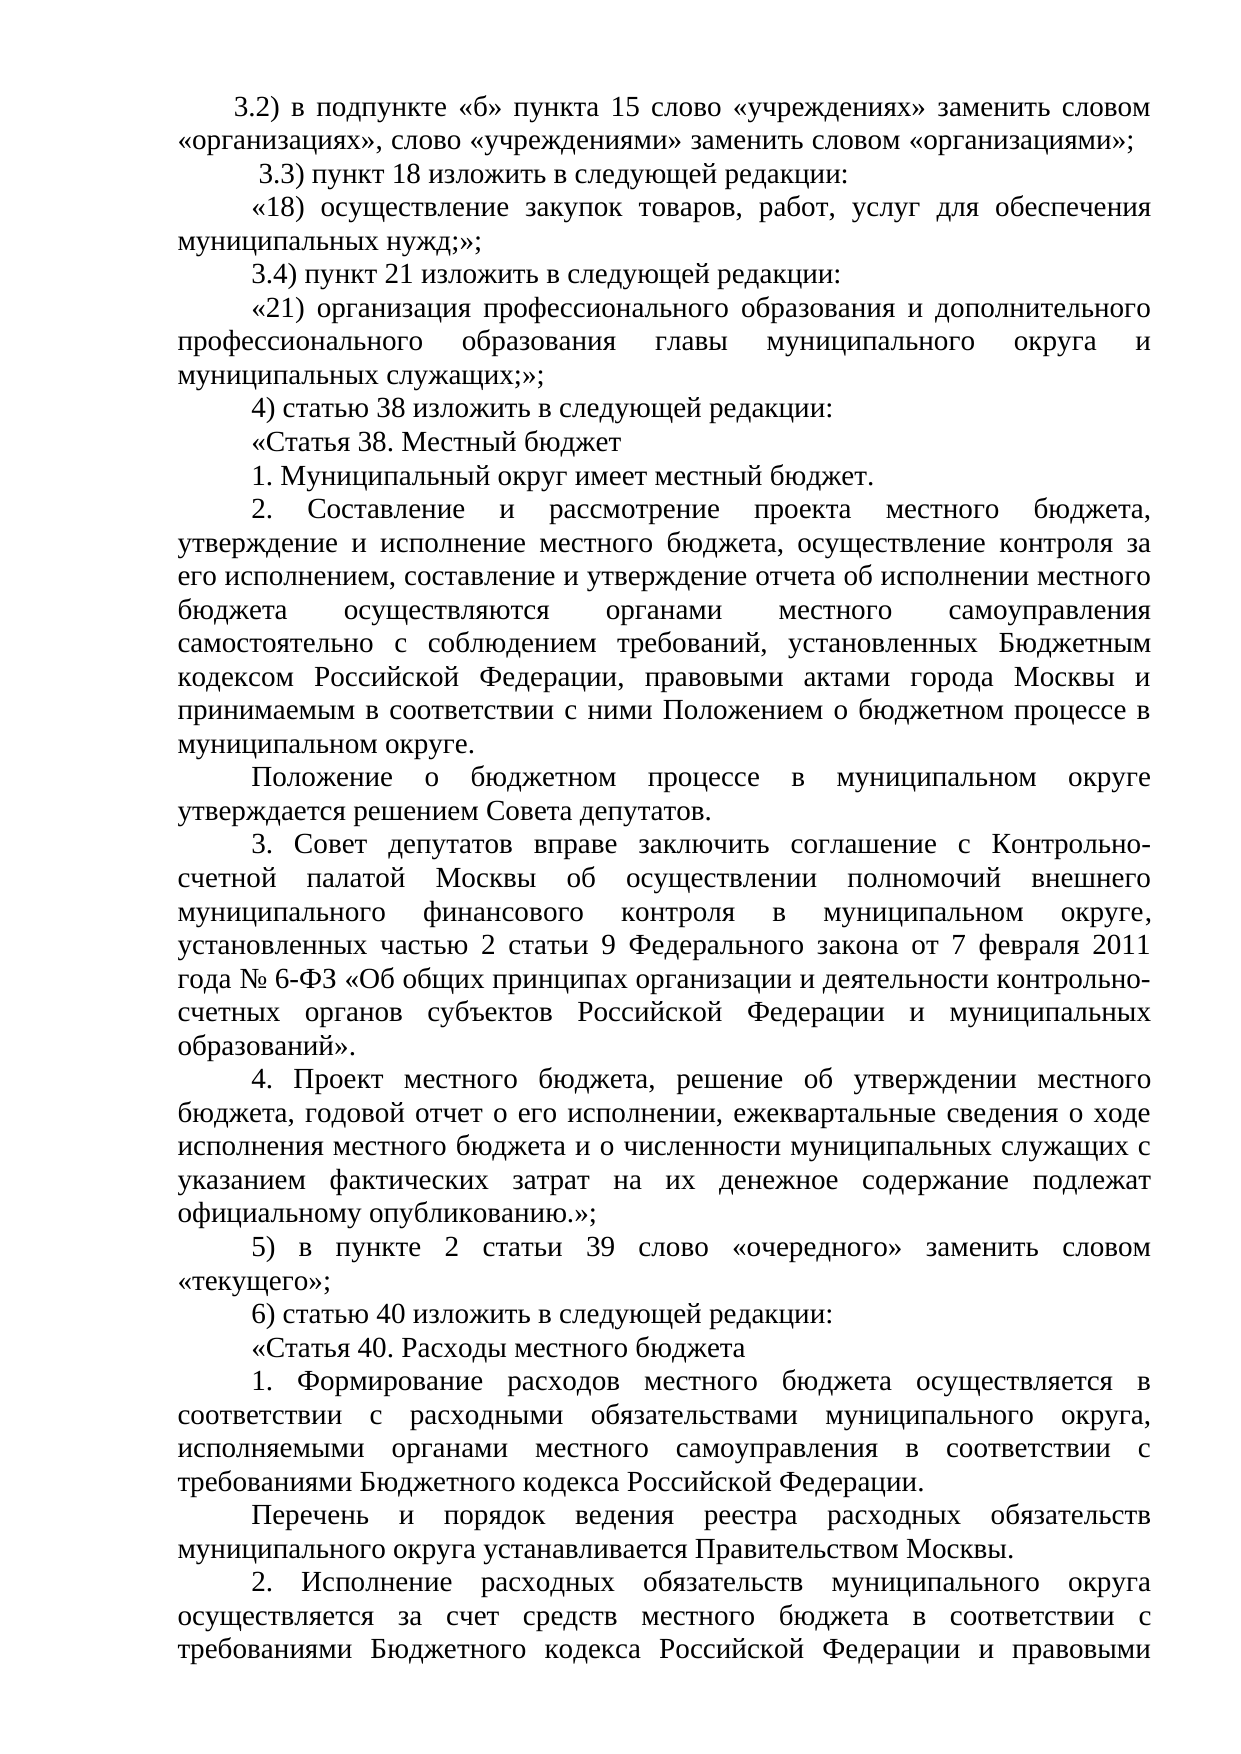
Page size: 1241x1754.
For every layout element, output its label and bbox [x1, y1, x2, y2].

text [177, 89, 1152, 1665]
